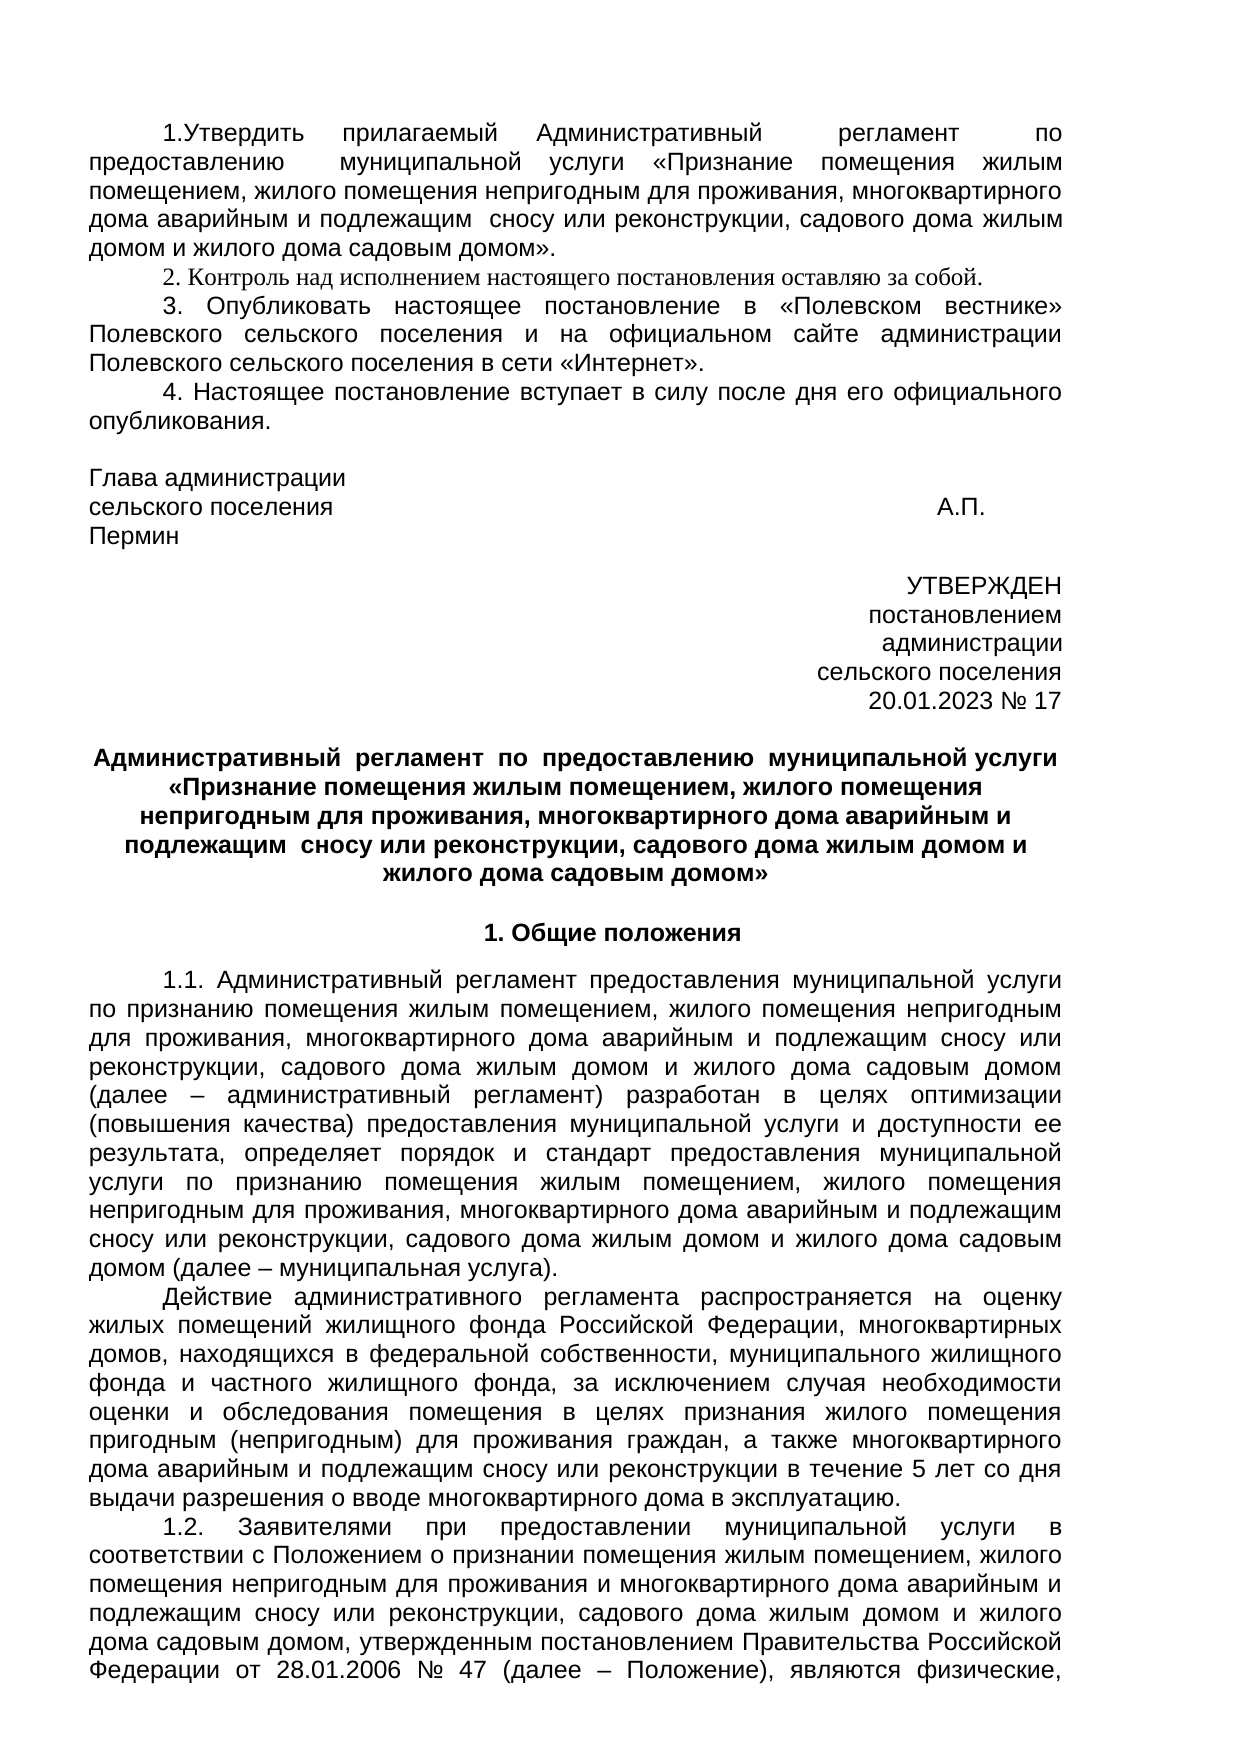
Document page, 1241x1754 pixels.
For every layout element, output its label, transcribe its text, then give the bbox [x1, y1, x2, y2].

text УТВЕРЖДЕН [88, 571, 1063, 600]
text сельского поселения А.П. Пермин [88, 492, 1063, 549]
text 1.1. Административный регламент предоставления муниципальной услуги по признанию помещения жилым помещением, жилого помещения непригодным для проживания, многоквартирного дома аварийным и подлежащим сносу или реконструкции, садового дома жилым домом и жилого дома садовым домом (далее – административный регламент) разработан в целях оптимизации (повышения качества) предоставления муниципальной услуги и доступности ее результата, определяет порядок и стандарт предоставления муниципальной услуги по признанию помещения жилым помещением, жилого помещения непригодным для проживания, многоквартирного дома аварийным и подлежащим сносу или реконструкции, садового дома жилым домом и жилого дома садовым домом (далее – муниципальная услуга). [88, 965, 1063, 1282]
text 4. Настоящее постановление вступает в силу после дня его официального опубликования. [88, 377, 1063, 434]
text 20.01.2023 № 17 [88, 686, 1063, 715]
text Глава администрации [88, 463, 1063, 492]
text Действие административного регламента распространяется на оценку жилых помещений жилищного фонда Российской Федерации, многоквартирных домов, находящихся в федеральной собственности, муниципального жилищного фонда и частного жилищного фонда, за исключением случая необходимости оценки и обследования помещения в целях признания жилого помещения пригодным (непригодным) для проживания граждан, а также многоквартирного дома аварийным и подлежащим сносу или реконструкции в течение 5 лет со дня выдачи разрешения о вводе многоквартирного дома в эксплуатацию. [88, 1282, 1063, 1512]
text сельского поселения [88, 657, 1063, 686]
text 3. Опубликовать настоящее постановление в «Полевском вестнике» Полевского сельского поселения и на официальном сайте администрации Полевского сельского поселения в сети «Интернет». [88, 291, 1063, 377]
text 1.Утвердить прилагаемый Административный регламент по предоставлению муниципальной услуги «Признание помещения жилым помещением, жилого помещения непригодным для проживания, многоквартирного дома аварийным и подлежащим сносу или реконструкции, садового дома жилым домом и жилого дома садовым домом». [88, 118, 1063, 262]
subtitle 2. Контроль над исполнением настоящего постановления оставляю за собой. [88, 262, 1063, 291]
text 1. Общие положения [88, 918, 1063, 947]
text Административный регламент по предоставлению муниципальной услуги «Признание помещения жилым помещением, жилого помещения непригодным для проживания, многоквартирного дома аварийным и подлежащим сносу или реконструкции, садового дома жилым домом и жилого дома садовым домом» [88, 743, 1063, 887]
text постановлением администрации [88, 600, 1063, 657]
